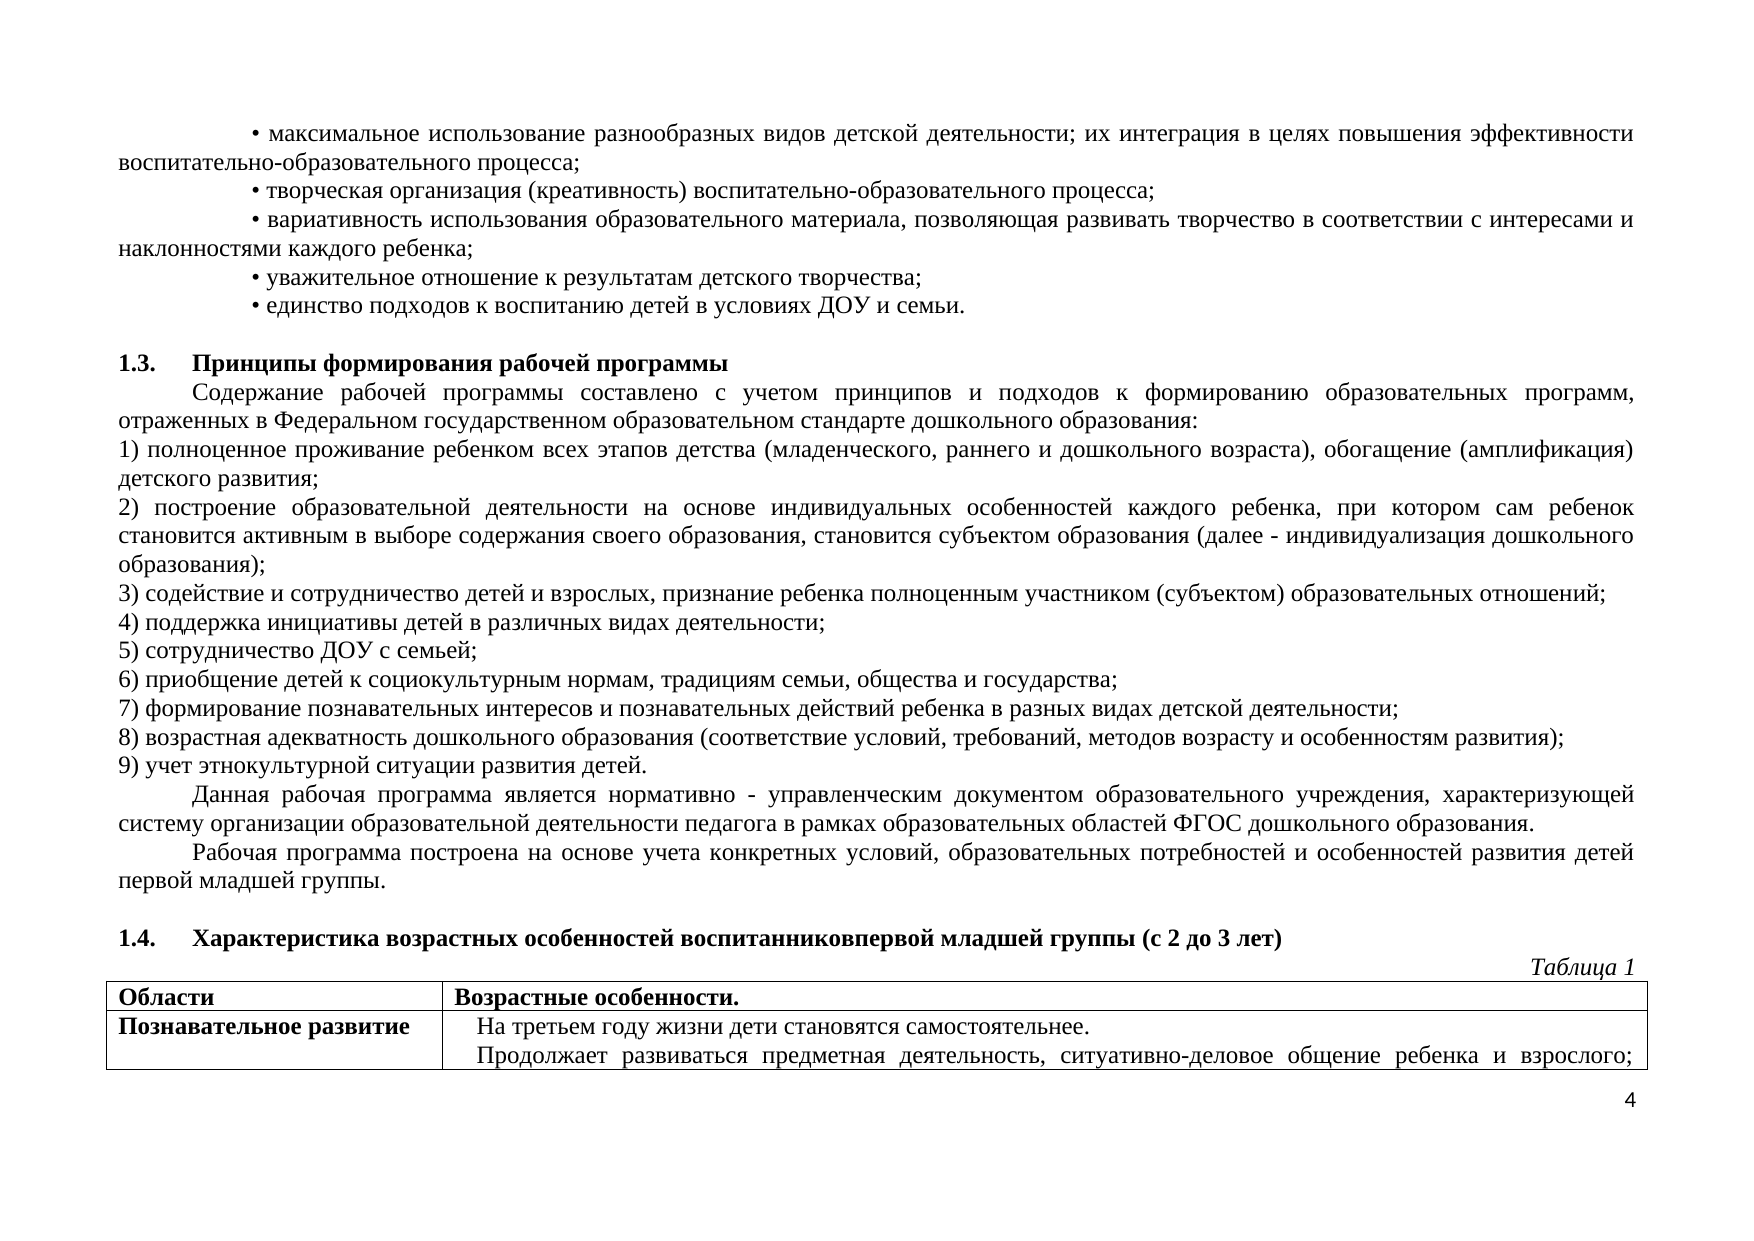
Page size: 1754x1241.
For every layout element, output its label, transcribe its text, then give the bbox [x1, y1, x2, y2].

text 9) учет этнокультурной ситуации развития детей. [118, 751, 1636, 779]
text 2) построение образовательной деятельности на основе индивидуальных особенностей каждого ребенка, при котором сам ребенок становится активным в выборе содержания своего образования, становится субъектом образования (далее - индивидуализация дошкольного образования); [118, 492, 1636, 578]
table_header Возрастные особенности. [443, 982, 1647, 1010]
text • вариативность использования образовательного материала, позволяющая развивать творчество в соответствии с интересами и наклонностями каждого ребенка; [118, 204, 1636, 262]
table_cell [443, 1011, 1647, 1069]
table_header Области [107, 982, 442, 1010]
text 1) полноценное проживание ребенком всех этапов детства (младенческого, раннего и дошкольного возраста), обогащение (амплификация) детского развития; [118, 434, 1636, 492]
list Принципы формирования рабочей программы [118, 348, 1636, 377]
text 4) поддержка инициативы детей в различных видах деятельности; [118, 607, 1636, 636]
text 5) сотрудничество ДОУ с семьей; [118, 636, 1636, 664]
text 6) приобщение детей к социокультурным нормам, традициям семьи, общества и государства; [118, 664, 1636, 693]
text Содержание рабочей программы составлено с учетом принципов и подходов к формированию образовательных программ, отраженных в Федеральном государственном образовательном стандарте дошкольного образования: [118, 377, 1636, 434]
text 8) возрастная адекватность дошкольного образования (соответствие условий, требований, методов возрасту и особенностям развития); [118, 722, 1636, 751]
text 7) формирование познавательных интересов и познавательных действий ребенка в разных видах детской деятельности; [118, 693, 1636, 722]
text Рабочая программа построена на основе учета конкретных условий, образовательных потребностей и особенностей развития детей первой младшей группы. [118, 837, 1636, 894]
text • максимальное использование разнообразных видов детской деятельности; их интеграция в целях повышения эффективности воспитательно-образовательного процесса; [118, 118, 1636, 176]
list Таблица 1 [156, 952, 1636, 981]
text • творческая организация (креативность) воспитательно-образовательного процесса; [118, 176, 1636, 204]
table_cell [107, 1011, 442, 1069]
text • единство подходов к воспитанию детей в условиях ДОУ и семьи. [118, 291, 1636, 319]
list Характеристика возрастных особенностей воспитанниковпервой младшей группы (с 2 до 3 лет) [118, 923, 1636, 952]
text Данная рабочая программа является нормативно - управленческим документом образовательного учреждения, характеризующей систему организации образовательной деятельности педагога в рамках образовательных областей ФГОС дошкольного образования. [118, 779, 1636, 837]
text 3) содействие и сотрудничество детей и взрослых, признание ребенка полноценным участником (субъектом) образовательных отношений; [118, 578, 1636, 607]
text • уважительное отношение к результатам детского творчества; [118, 262, 1636, 291]
